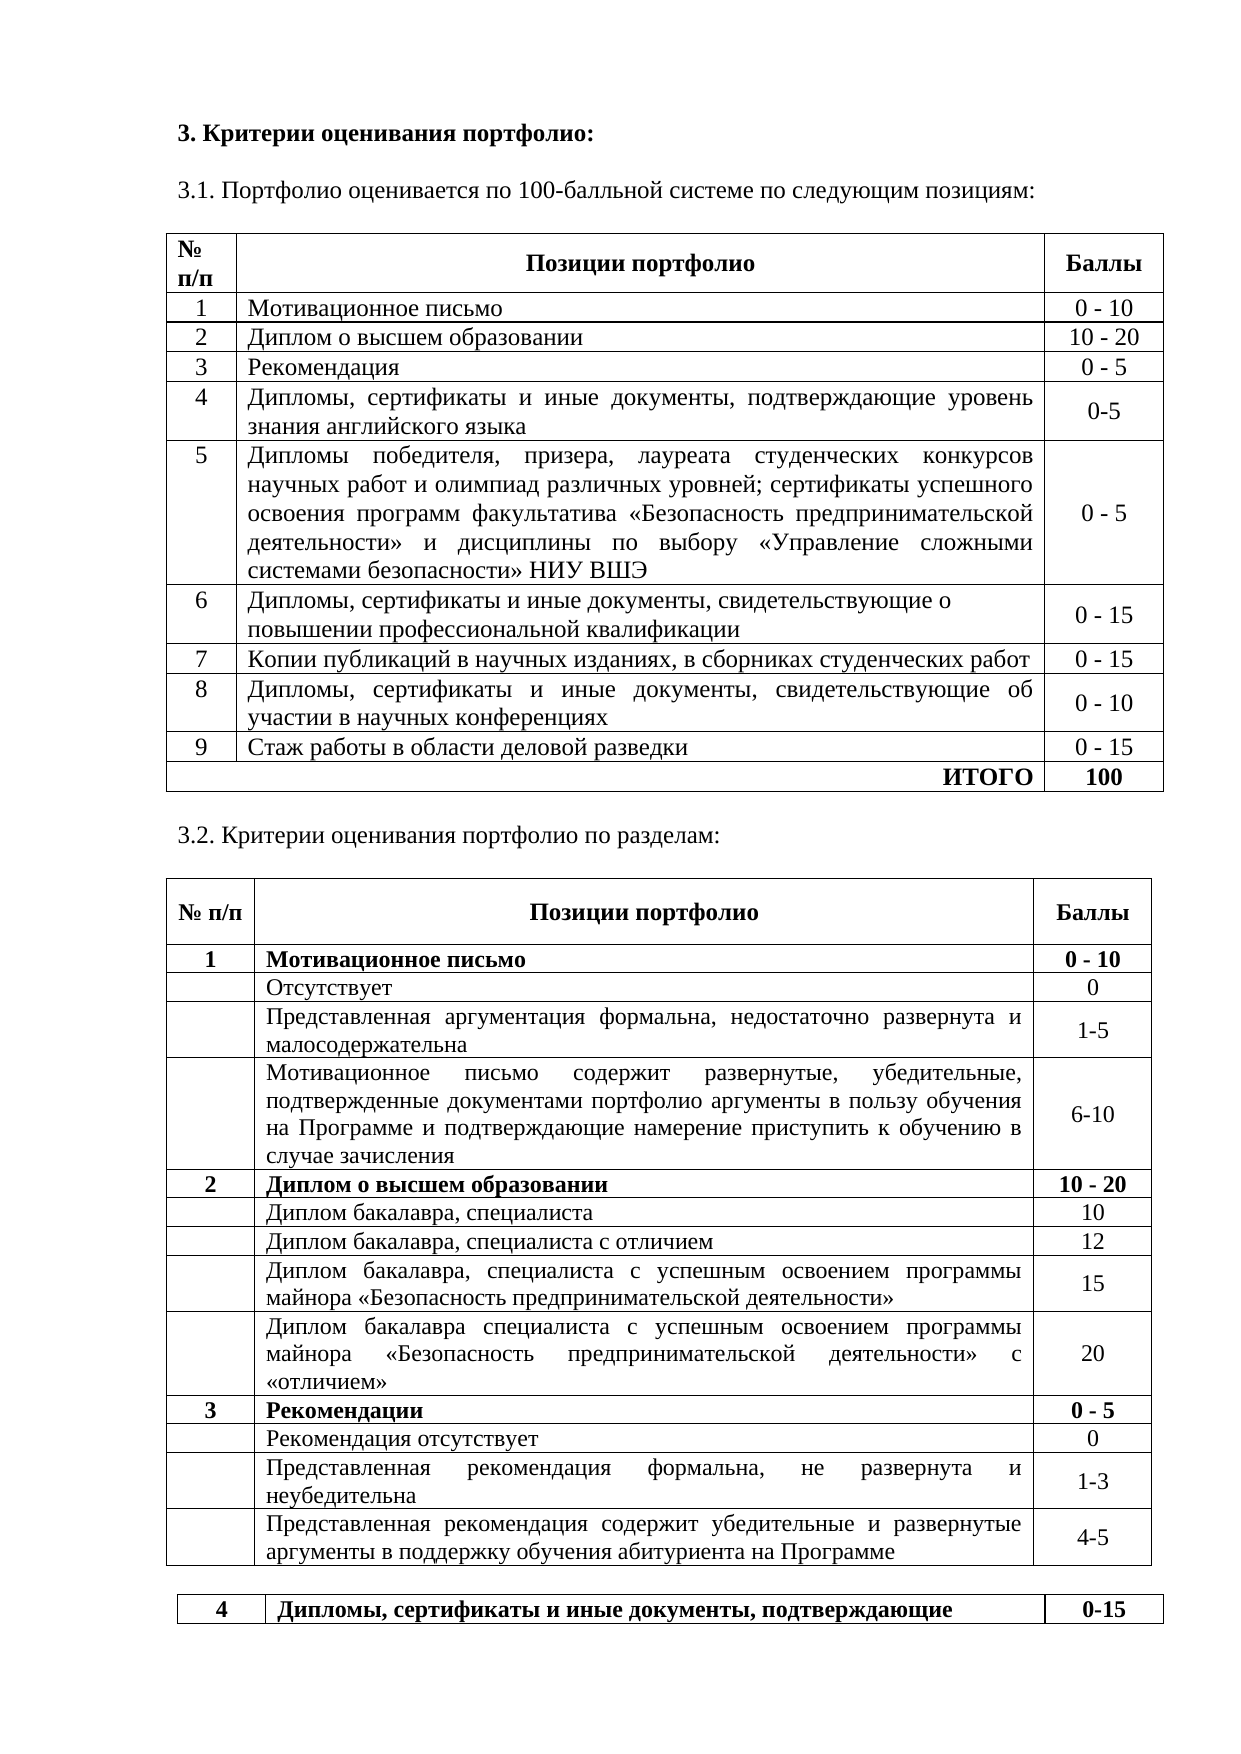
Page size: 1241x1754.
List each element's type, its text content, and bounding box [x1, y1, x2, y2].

table_cell [167, 1424, 254, 1452]
table_cell [167, 1002, 254, 1057]
table_cell Диплом о высшем образовании [255, 1170, 1033, 1197]
table_cell 2 [167, 323, 236, 351]
table_cell 3 [167, 1396, 254, 1423]
table_cell 10 - 20 [1034, 1170, 1151, 1197]
table_cell Копии публикаций в научных изданиях, в сборниках студенческих работ [237, 644, 1044, 673]
table_cell [167, 1509, 254, 1564]
table_cell Диплом бакалавра, специалиста с успешным освоением программы майнора «Безопасность предпринимательской деятельности» [255, 1256, 1033, 1311]
table_cell 10 - 20 [1045, 323, 1163, 351]
table_cell [167, 1256, 254, 1311]
table_cell Диплом бакалавра, специалиста с отличием [255, 1227, 1033, 1254]
table_cell 0-5 [1045, 382, 1163, 439]
table_cell 0 - 10 [1045, 293, 1163, 321]
text 3.1. Портфолио оценивается по 100-балльной системе по следующим позициям: [177, 176, 1152, 204]
table_cell 0 - 5 [1045, 441, 1163, 584]
table_cell 3 [167, 352, 236, 381]
table_cell Стаж работы в области деловой разведки [237, 732, 1044, 761]
table_cell Диплом бакалавра специалиста с успешным освоением программы майнора «Безопасность предпринимательской деятельности» с «отличием» [255, 1312, 1033, 1395]
table_cell 5 [167, 441, 236, 584]
table_cell Мотивационное письмо содержит развернутые, убедительные, подтвержденные документами портфолио аргументы в пользу обучения на Программе и подтверждающие намерение приступить к обучению в случае зачисления [255, 1058, 1033, 1169]
table_cell 2 [167, 1170, 254, 1197]
table_cell Диплом бакалавра, специалиста [255, 1198, 1033, 1226]
table_cell 0 - 15 [1045, 644, 1163, 673]
table_cell 6-10 [1034, 1058, 1151, 1169]
table_cell [167, 1198, 254, 1226]
table_cell [167, 1227, 254, 1254]
table_cell Рекомендации [255, 1396, 1033, 1423]
table_cell 4 [167, 382, 236, 439]
table_cell Дипломы, сертификаты и иные документы, свидетельствующие об участии в научных конференциях [237, 674, 1044, 731]
table_cell 100 [1045, 762, 1163, 791]
table_cell Представленная рекомендация содержит убедительные и развернутые аргументы в поддержку обучения абитуриента на Программе [255, 1509, 1033, 1564]
table_cell 9 [167, 732, 236, 761]
table_cell 0 - 5 [1034, 1396, 1151, 1423]
table_header № п/п [167, 879, 254, 944]
table_cell 1-3 [1034, 1453, 1151, 1508]
table_cell Мотивационное письмо [237, 293, 1044, 321]
table_cell 1 [167, 293, 236, 321]
table_cell 0 [1034, 973, 1151, 1001]
table_cell Дипломы, сертификаты и иные документы, свидетельствующие о повышении профессиональной квалификации [237, 585, 1044, 643]
table_header № п/п [167, 234, 236, 292]
table_header Баллы [1045, 234, 1163, 292]
table_header Позиции портфолио [255, 879, 1033, 944]
table_cell Дипломы, сертификаты и иные документы, подтверждающие уровень знания английского языка [237, 382, 1044, 439]
table_cell 20 [1034, 1312, 1151, 1395]
table_cell 0 - 15 [1045, 585, 1163, 643]
table_cell [167, 973, 254, 1001]
text 3.2. Критерии оценивания портфолио по разделам: [177, 821, 1152, 849]
table_cell 1-5 [1034, 1002, 1151, 1057]
table_header Баллы [1034, 879, 1151, 944]
table_header 0-15 [1046, 1595, 1163, 1623]
table_cell 0 [1034, 1424, 1151, 1452]
table_cell [167, 1312, 254, 1395]
table_cell Дипломы победителя, призера, лауреата студенческих конкурсов научных работ и олимпиад различных уровней; сертификаты успешного освоения программ факультатива «Безопасность предпринимательской деятельности» и дисциплины по выбору «Управление сложными системами безопасности» НИУ ВШЭ [237, 441, 1044, 584]
table_cell [167, 1453, 254, 1508]
table_cell 0 - 5 [1045, 352, 1163, 381]
table_cell 15 [1034, 1256, 1151, 1311]
table_cell Диплом о высшем образовании [237, 323, 1044, 351]
table_cell Мотивационное письмо [255, 945, 1033, 972]
table_cell Отсутствует [255, 973, 1033, 1001]
table_cell 0 - 15 [1045, 732, 1163, 761]
table_cell 10 [1034, 1198, 1151, 1226]
table_cell 4-5 [1034, 1509, 1151, 1564]
table_header 4 [178, 1595, 265, 1623]
table_cell Рекомендация [237, 352, 1044, 381]
table_cell 12 [1034, 1227, 1151, 1254]
table_cell Рекомендация отсутствует [255, 1424, 1033, 1452]
table_header Позиции портфолио [237, 234, 1044, 292]
table_cell 0 - 10 [1045, 674, 1163, 731]
text 3. Критерии оценивания портфолио: [177, 118, 1152, 147]
table_cell Представленная аргументация формальна, недостаточно развернута и малосодержательна [255, 1002, 1033, 1057]
table_cell Представленная рекомендация формальна, не развернута и неубедительна [255, 1453, 1033, 1508]
table_cell 0 - 10 [1034, 945, 1151, 972]
table_cell 8 [167, 674, 236, 731]
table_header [266, 1595, 1044, 1623]
table_cell [167, 1058, 254, 1169]
table_cell ИТОГО [167, 762, 1044, 791]
table_cell 7 [167, 644, 236, 673]
table_cell 6 [167, 585, 236, 643]
table_cell 1 [167, 945, 254, 972]
